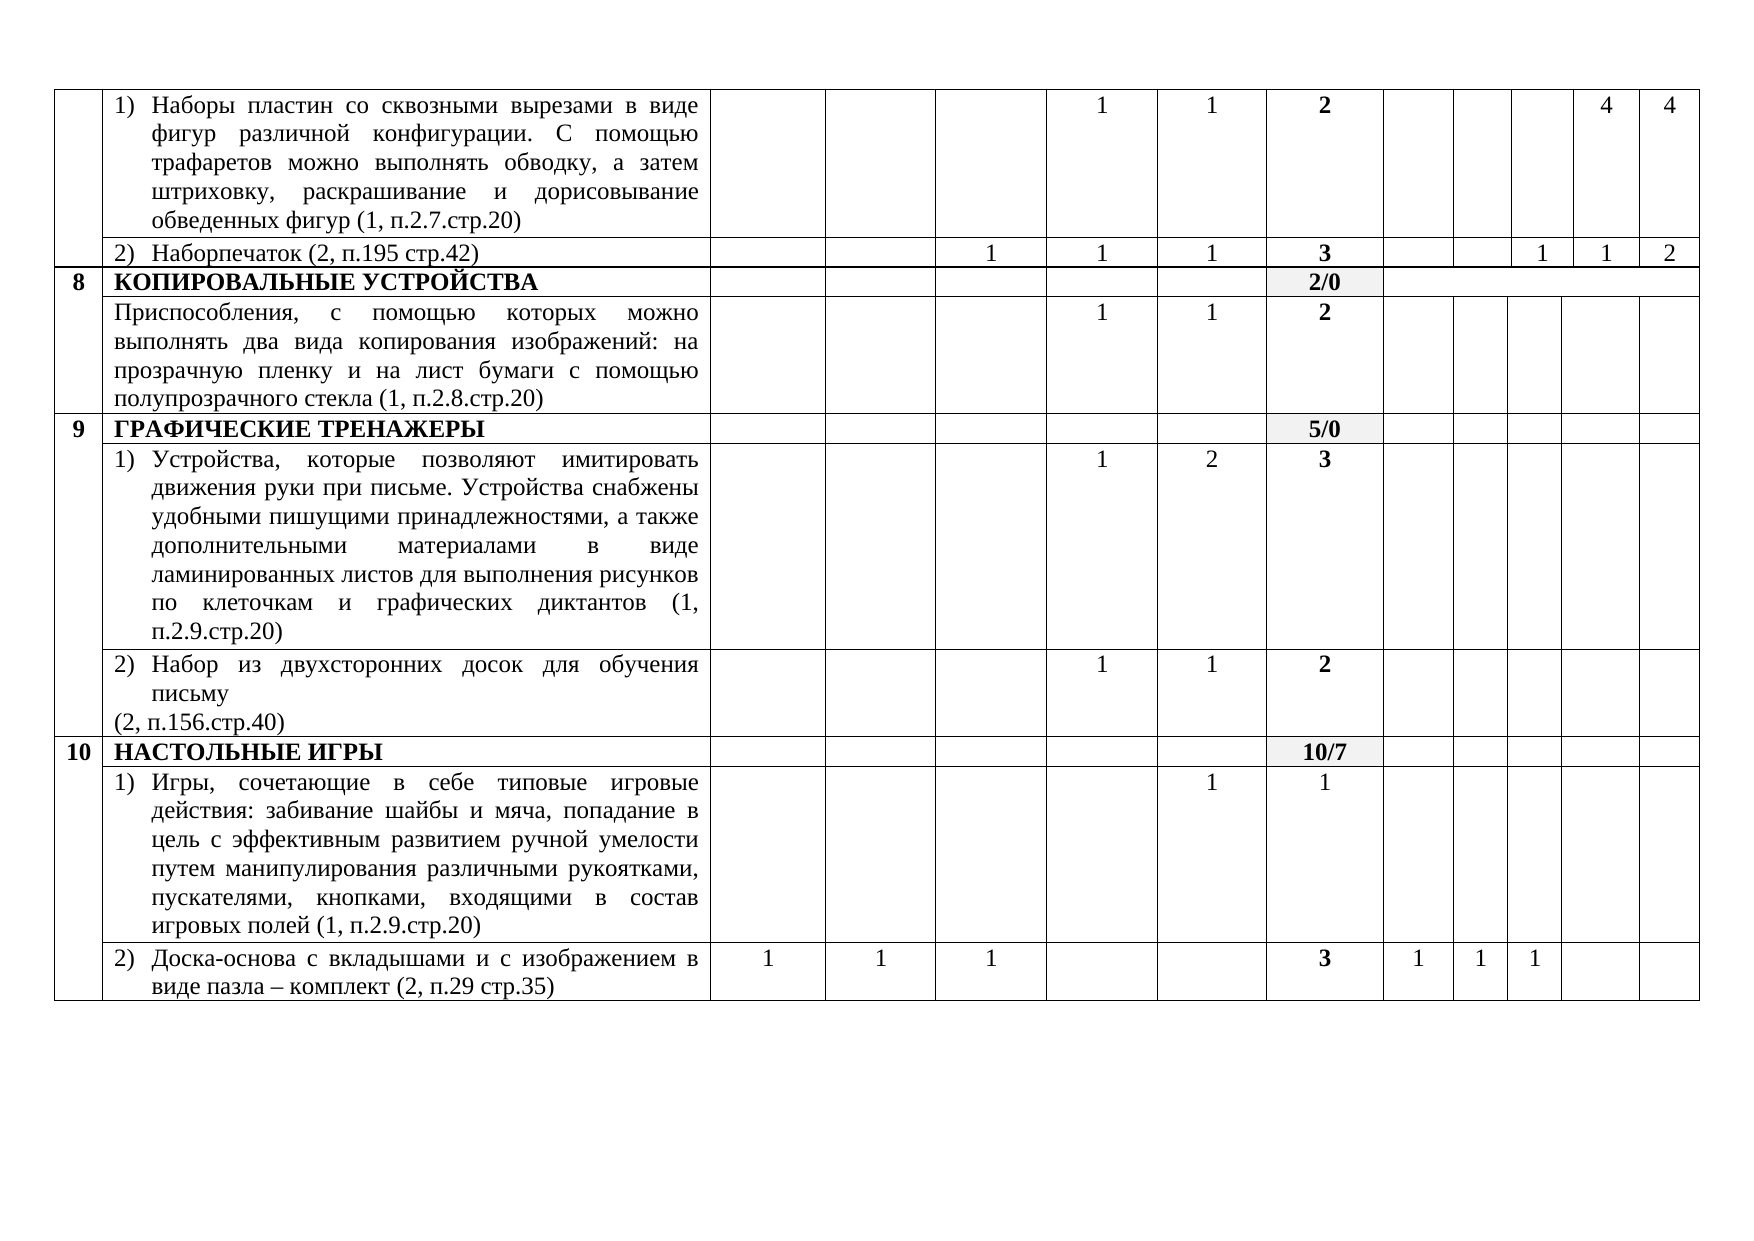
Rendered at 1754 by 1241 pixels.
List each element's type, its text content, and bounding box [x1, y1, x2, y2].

table_cell 1 [1158, 90, 1266, 237]
table_cell [1512, 90, 1573, 237]
table_cell [1508, 444, 1561, 648]
table_cell 1 [1508, 943, 1561, 1000]
table_cell [936, 268, 1046, 296]
table_cell 1 [1454, 943, 1507, 1000]
table_cell [711, 444, 825, 648]
table_cell 1 [936, 238, 1046, 266]
table_cell [936, 444, 1046, 648]
table_cell [1562, 414, 1639, 443]
table_cell [1047, 943, 1157, 1000]
table_cell [1640, 943, 1699, 1000]
table_cell [936, 90, 1046, 237]
table_cell [1384, 767, 1453, 942]
table_cell 10/7 [1267, 737, 1383, 766]
table_cell [826, 767, 935, 942]
table_cell [1158, 737, 1266, 766]
table_cell [1047, 767, 1157, 942]
table_cell 1 [1047, 444, 1157, 648]
table_cell 4 [1574, 90, 1639, 237]
table_cell [1508, 767, 1561, 942]
table_cell 3 [1267, 238, 1383, 266]
table_cell 1 [1512, 238, 1573, 266]
table_cell [1640, 767, 1699, 942]
table_cell [711, 414, 825, 443]
table_cell [826, 414, 935, 443]
table_cell [1508, 737, 1561, 766]
table_cell [1562, 943, 1639, 1000]
table_cell [1384, 444, 1453, 648]
table_cell [1562, 297, 1639, 413]
table_cell 8 [55, 268, 102, 413]
table_cell 2 [1267, 90, 1383, 237]
table_cell 3 [1267, 943, 1383, 1000]
table_cell 2 [1267, 650, 1383, 736]
table_cell [1158, 943, 1266, 1000]
table_cell [711, 767, 825, 942]
table_cell [1562, 767, 1639, 942]
table_cell [711, 268, 825, 296]
table_cell [1640, 414, 1699, 443]
table_cell Наборпечаток (2, п.195 стр.42) [103, 238, 710, 266]
table_cell [1158, 268, 1266, 296]
table_cell [1384, 238, 1453, 266]
table_cell Доска-основа с вкладышами и с изображением в виде пазла – комплект (2, п.29 стр.35) [103, 943, 710, 1000]
table_cell 3 [1267, 444, 1383, 648]
table_cell 1 [1267, 767, 1383, 942]
table_cell НАСТОЛЬНЫЕ ИГРЫ [103, 737, 710, 766]
table_cell [1454, 414, 1507, 443]
table_cell [1454, 737, 1507, 766]
table_cell 1 [711, 943, 825, 1000]
table_cell [1384, 90, 1453, 237]
table_cell 1 [1047, 650, 1157, 736]
table_cell 2 [1640, 238, 1699, 266]
table_cell [936, 414, 1046, 443]
table_cell [1640, 737, 1699, 766]
table_cell [1047, 737, 1157, 766]
table_cell [711, 297, 825, 413]
table_cell [1454, 767, 1507, 942]
table_cell [1384, 268, 1699, 296]
table_cell [1384, 650, 1453, 736]
table_cell [826, 90, 935, 237]
table_cell [711, 90, 825, 237]
table_cell Наборы пластин со сквозными вырезами в виде фигур различной конфигурации. С помощью трафаретов можно выполнять обводку, а затем штриховку, раскрашивание и дорисовывание обведенных фигур (1, п.2.7.стр.20) [103, 90, 710, 237]
table_cell 1 [936, 943, 1046, 1000]
table_cell [1454, 297, 1507, 413]
table_cell [936, 297, 1046, 413]
table_cell [1384, 414, 1453, 443]
table_cell [936, 767, 1046, 942]
table_cell [711, 238, 825, 266]
table_cell [1384, 737, 1453, 766]
table_cell [1454, 650, 1507, 736]
table_cell [1384, 297, 1453, 413]
table_cell [1047, 414, 1157, 443]
table_cell 2 [1267, 297, 1383, 413]
table_cell [826, 650, 935, 736]
table_cell [936, 737, 1046, 766]
table_cell 1 [1158, 297, 1266, 413]
table_cell [826, 238, 935, 266]
table_cell 1 [1158, 767, 1266, 942]
table_cell [711, 650, 825, 736]
table_cell [1562, 650, 1639, 736]
table_cell 1 [1158, 238, 1266, 266]
table_cell КОПИРОВАЛЬНЫЕ УСТРОЙСТВА [103, 268, 710, 296]
table_cell 2 [1158, 444, 1266, 648]
table_cell ГРАФИЧЕСКИЕ ТРЕНАЖЕРЫ [103, 414, 710, 443]
table_cell 1 [1158, 650, 1266, 736]
table_cell [826, 737, 935, 766]
table_cell 7 [55, 90, 102, 266]
table_cell 1 [1574, 238, 1639, 266]
table_cell [1562, 737, 1639, 766]
table_cell 4 [1640, 90, 1699, 237]
table_cell [1454, 238, 1511, 266]
table_cell Приспособления, с помощью которых можно выполнять два вида копирования изображений: на прозрачную пленку и на лист бумаги с помощью полупрозрачного стекла (1, п.2.8.стр.20) [103, 297, 710, 413]
table_cell 1 [1384, 943, 1453, 1000]
table_cell [711, 737, 825, 766]
table_cell [826, 444, 935, 648]
table_cell [1640, 650, 1699, 736]
table_cell [1508, 297, 1561, 413]
table_cell Устройства, которые позволяют имитировать движения руки при письме. Устройства снабжены удобными пишущими принадлежностями, а также дополнительными материалами в виде ламинированных листов для выполнения рисунков по клеточкам и графических диктантов (1, п.2.9.стр.20) [103, 444, 710, 648]
table_cell [936, 650, 1046, 736]
table_cell [1640, 297, 1699, 413]
table_cell 1 [826, 943, 935, 1000]
table_cell 9 [55, 414, 102, 736]
table_cell [1454, 90, 1511, 237]
table_cell 1 [1047, 297, 1157, 413]
table_cell [1508, 414, 1561, 443]
table_cell 1 [1047, 90, 1157, 237]
table_cell Набор из двухсторонних досок для обучения письму (2, п.156.стр.40) [103, 650, 710, 736]
table_cell [1158, 414, 1266, 443]
table_cell 1 [1047, 238, 1157, 266]
table_cell Игры, сочетающие в себе типовые игровые действия: забивание шайбы и мяча, попадание в цель с эффективным развитием ручной умелости путем манипулирования различными рукоятками, пускателями, кнопками, входящими в состав игровых полей (1, п.2.9.стр.20) [103, 767, 710, 942]
table_cell [1047, 268, 1157, 296]
table_cell [1562, 444, 1639, 648]
table_cell 5/0 [1267, 414, 1383, 443]
table_cell [1454, 444, 1507, 648]
table_cell [1508, 650, 1561, 736]
table_cell 2/0 [1267, 268, 1383, 296]
table_cell [826, 268, 935, 296]
table_cell [826, 297, 935, 413]
table_cell [1640, 444, 1699, 648]
table_cell 10 [55, 737, 102, 1000]
